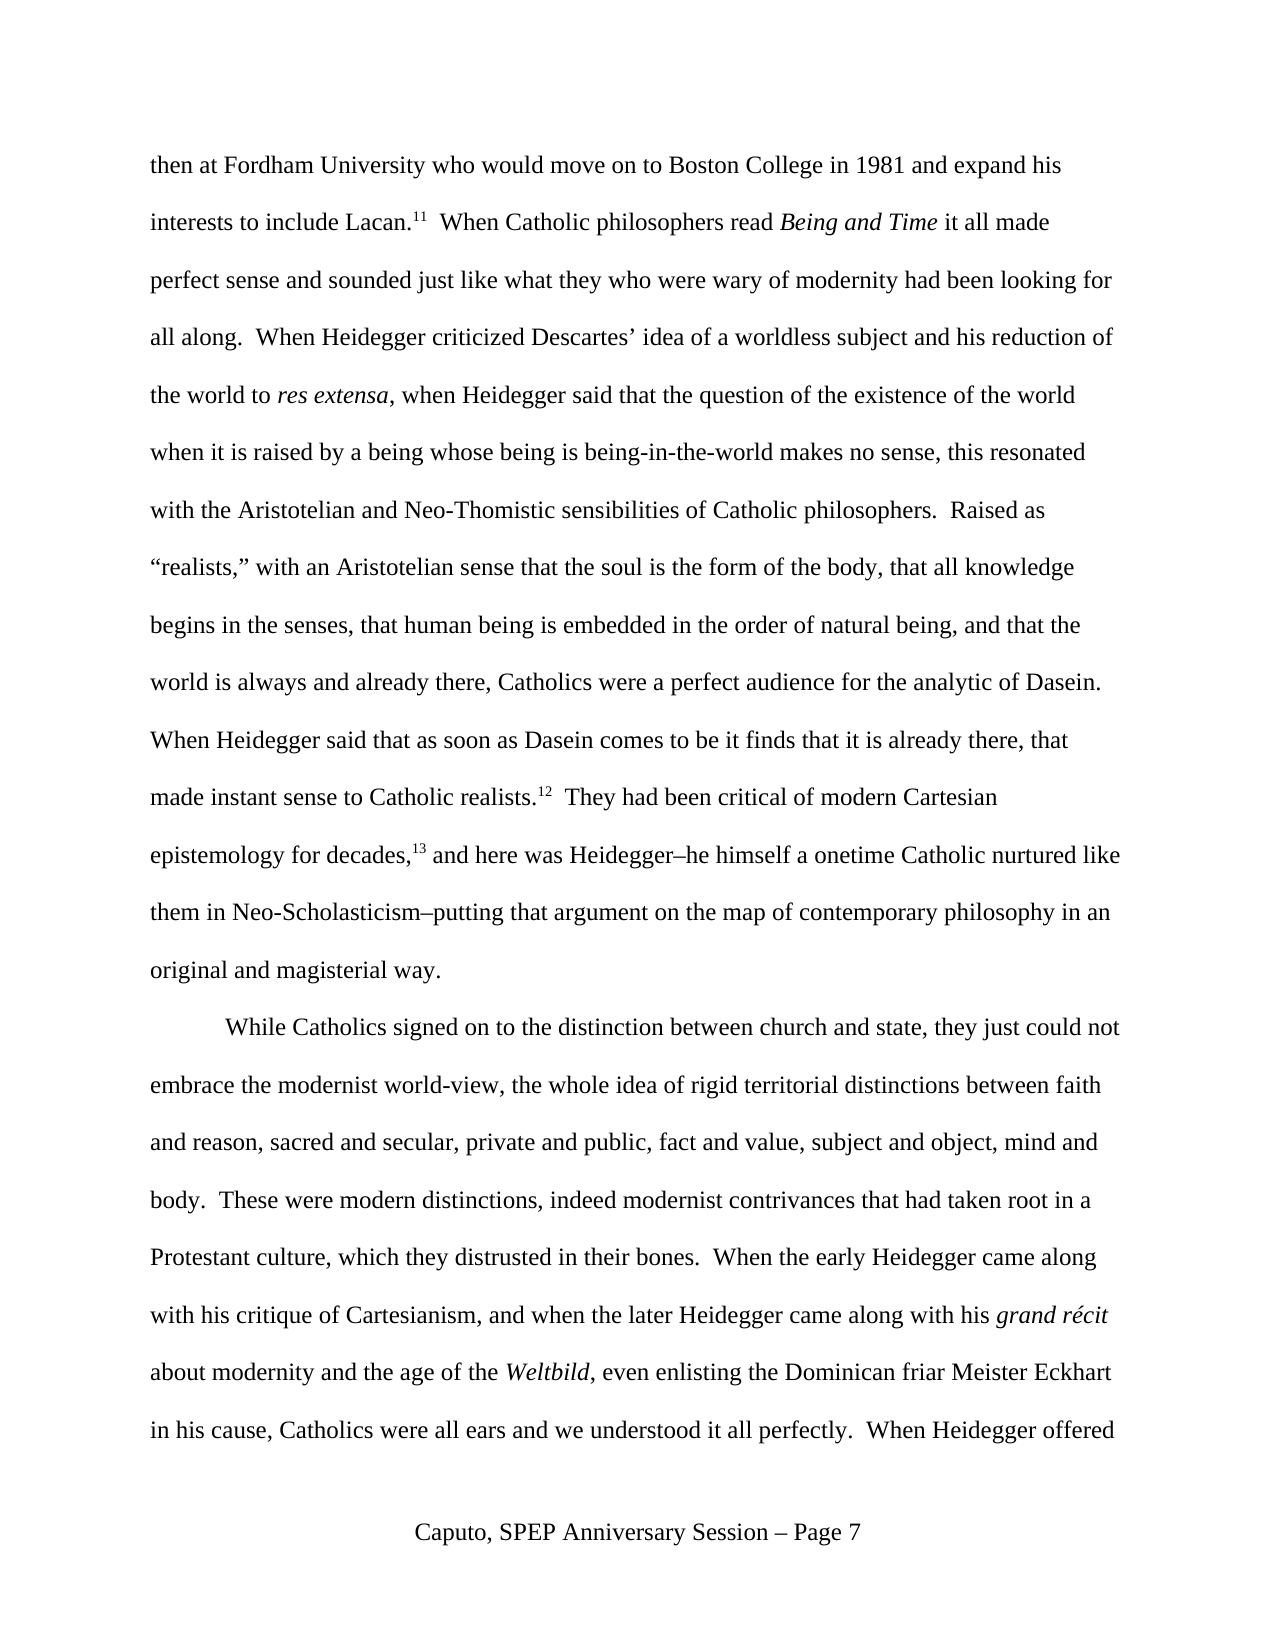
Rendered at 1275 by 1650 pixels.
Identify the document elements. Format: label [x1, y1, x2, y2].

text [150, 1012, 1125, 1444]
text [150, 150, 1125, 984]
